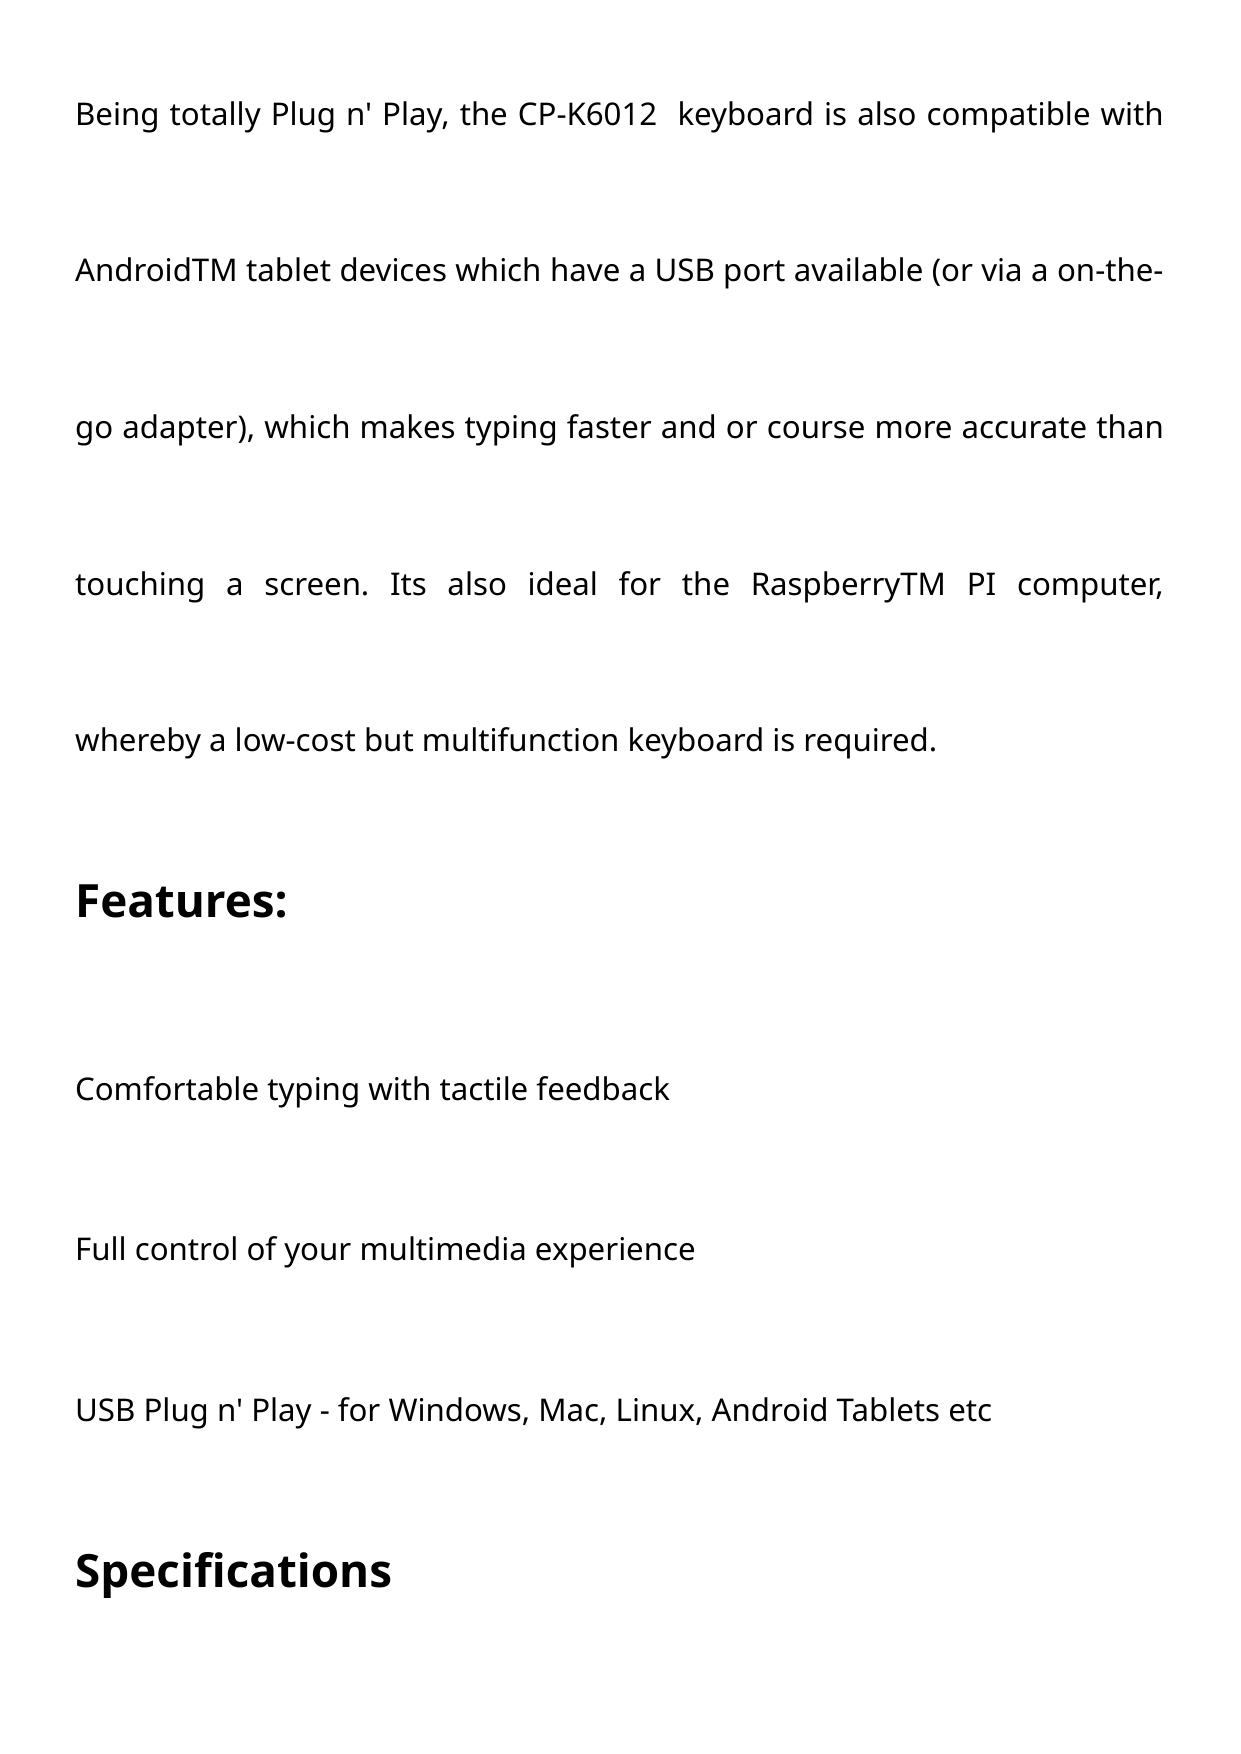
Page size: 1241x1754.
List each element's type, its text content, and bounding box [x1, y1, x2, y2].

subtitle Full control of your multimedia experience [75, 1216, 1165, 1281]
subtitle Comfortable typing with tactile feedback [75, 1056, 1165, 1121]
subtitle USB Plug n' Play - for Windows, Mac, Linux, Android Tablets etc [75, 1377, 1165, 1442]
subtitle Specifications [75, 1537, 1165, 1602]
subtitle Being totally Plug n' Play, the CP-K6012 keyboard is also compatible with AndroidTM tablet devices which have a USB port available (or via a on-the-go adapter), which makes typing faster and or course more accurate than touching a screen. Its also ideal for the RaspberryTM PI computer, whereby a low-cost but multifunction keyboard is required. [75, 81, 1165, 772]
subtitle Features: [75, 867, 1165, 932]
